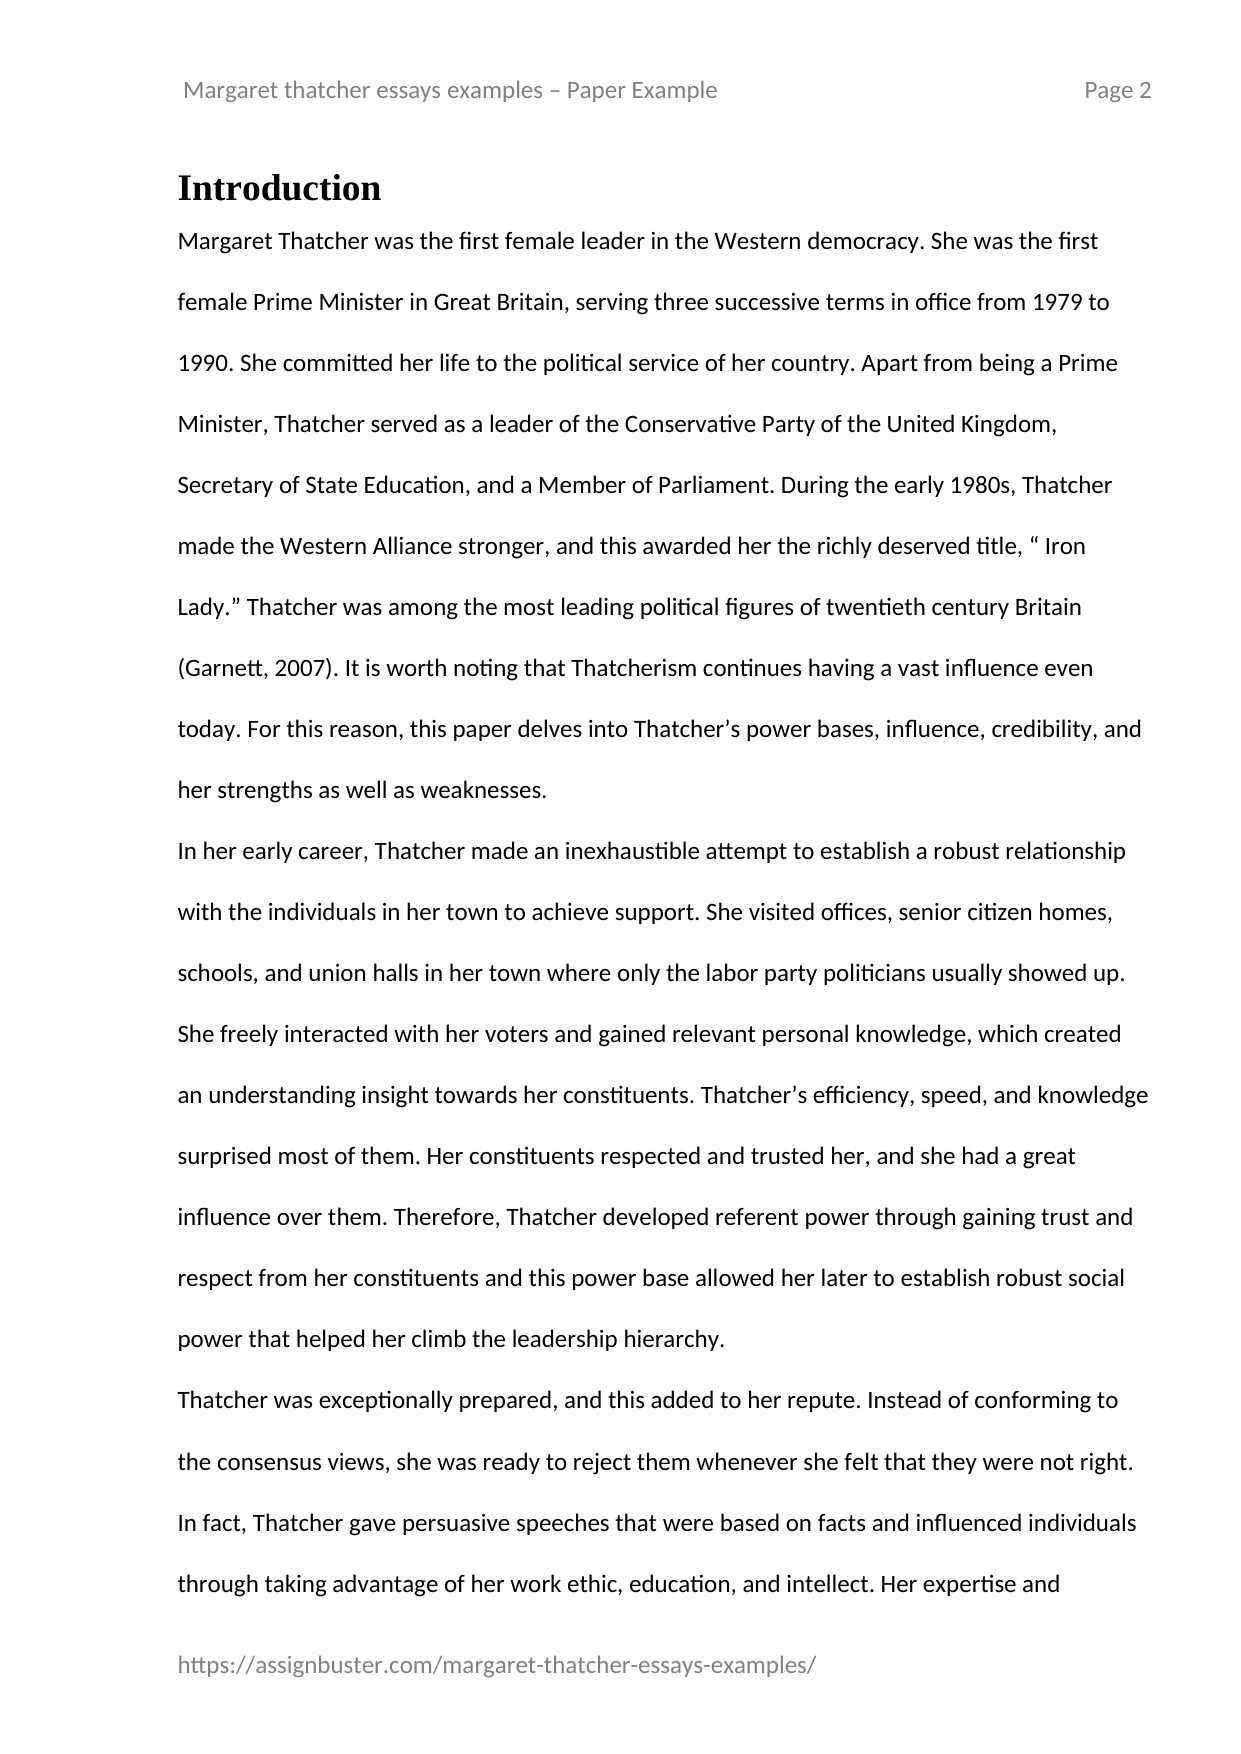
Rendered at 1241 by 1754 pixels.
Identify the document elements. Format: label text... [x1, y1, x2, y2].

subtitle Introduction [177, 166, 1152, 209]
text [177, 225, 1152, 1598]
